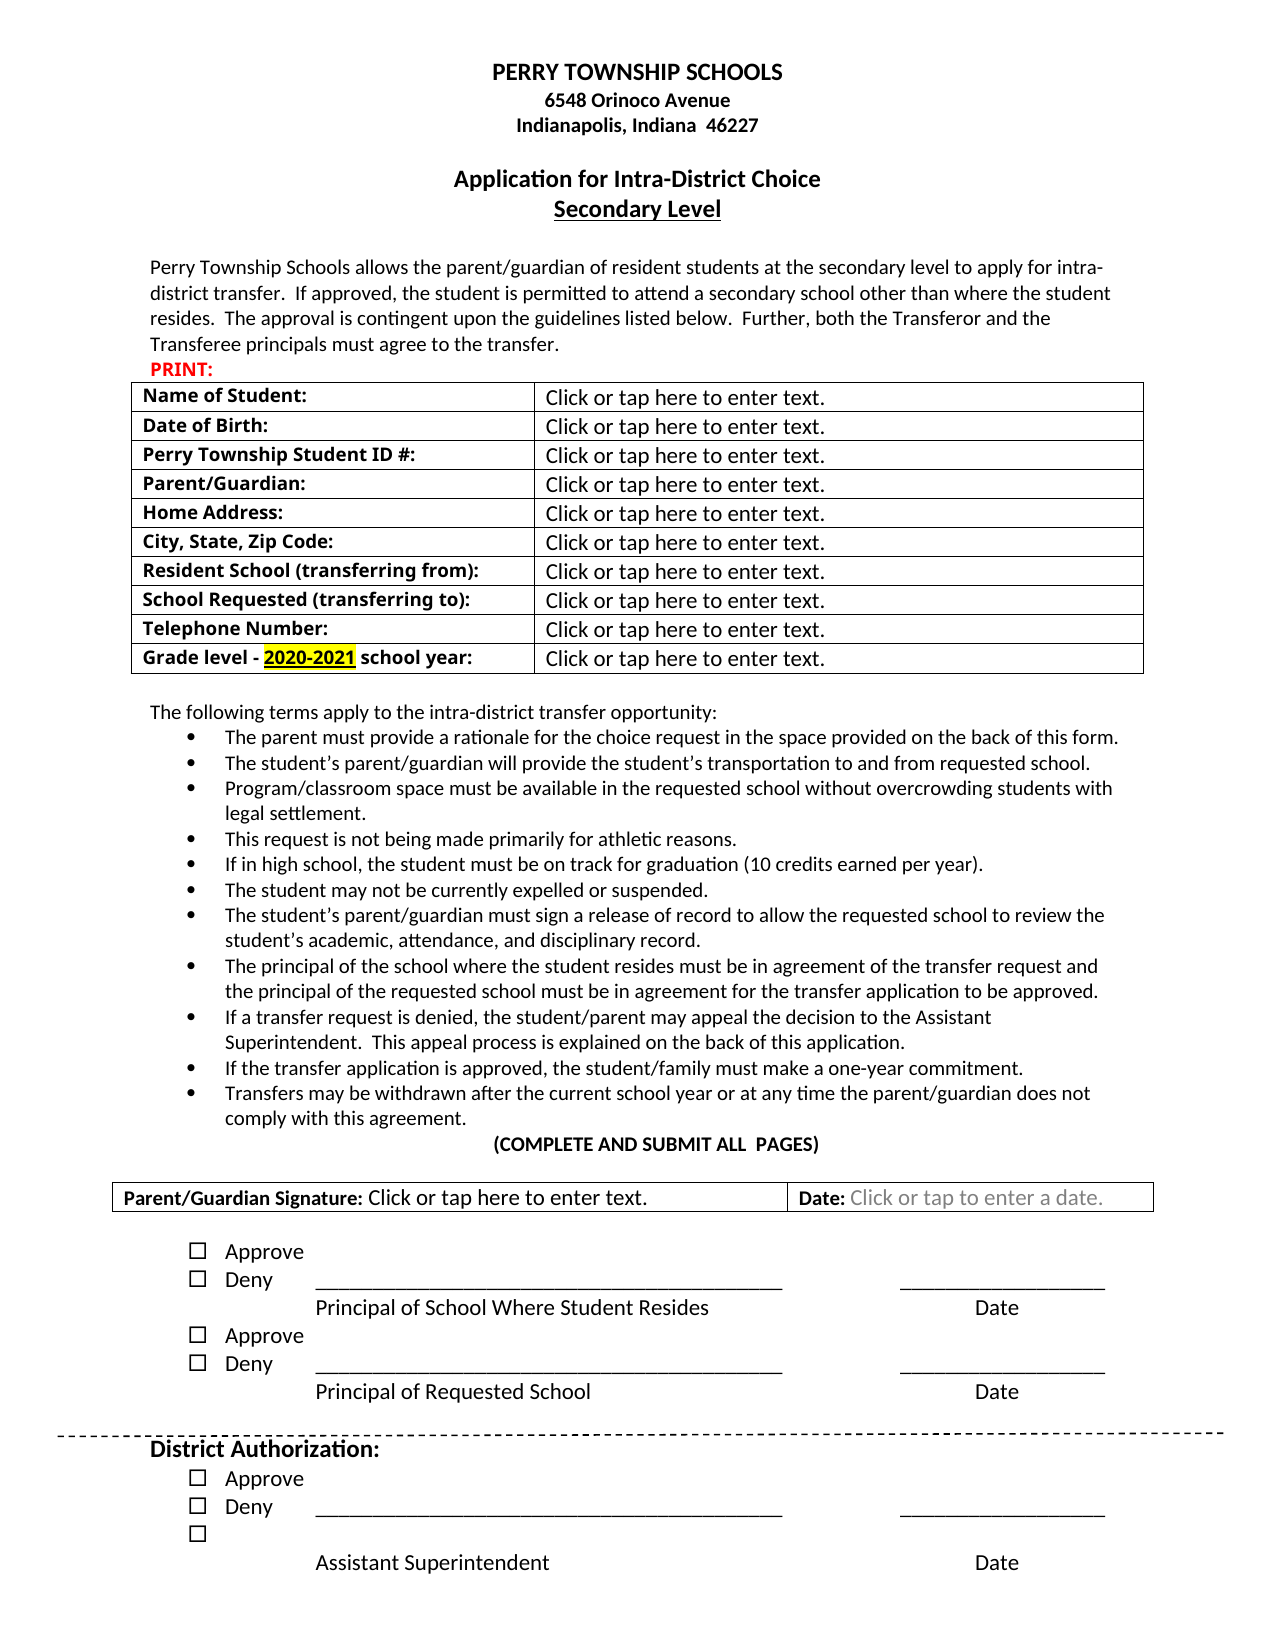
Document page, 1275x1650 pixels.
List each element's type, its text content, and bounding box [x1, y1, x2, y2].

text PERRY TOWNSHIP SCHOOLS [150, 56, 1125, 87]
list The student’s parent/guardian must sign a release of record to allow the requested school to review the student’s academic, attendance, and disciplinary record. [187, 902, 1125, 953]
table_cell [535, 441, 1143, 469]
table_cell Resident School (transferring from): [132, 557, 534, 585]
list Deny _________________________________________ __________________ [187, 1349, 1125, 1377]
table_cell Date of Birth: [132, 412, 534, 440]
table_cell City, State, Zip Code: [132, 528, 534, 556]
list Approve [187, 1321, 1125, 1349]
list Approve [187, 1464, 1125, 1492]
table_header [535, 383, 1143, 411]
table_cell School Requested (transferring to): [132, 586, 534, 614]
text (COMPLETE AND SUBMIT ALL PAGES) [187, 1131, 1125, 1156]
list Transfers may be withdrawn after the current school year or at any time the parent/guardian does not comply with this agreement. [187, 1080, 1125, 1131]
text Principal of School Where Student Resides Date [225, 1293, 1125, 1321]
text Indianapolis, Indiana 46227 [150, 112, 1125, 138]
text Secondary Level [150, 193, 1125, 224]
text 6548 Orinoco Avenue [150, 87, 1125, 112]
list If a transfer request is denied, the student/parent may appeal the decision to the Assistant Superintendent. This appeal process is explained on the back of this application. [187, 1004, 1125, 1055]
text District Authorization: [150, 1433, 1125, 1464]
list If the transfer application is approved, the student/family must make a one-year commitment. [187, 1055, 1125, 1080]
list This request is not being made primarily for athletic reasons. [187, 826, 1125, 851]
list If in high school, the student must be on track for graduation (10 credits earned per year). [187, 851, 1125, 877]
table_header Name of Student: [132, 383, 534, 411]
table_cell Parent/Guardian: [132, 470, 534, 498]
table_cell [535, 615, 1143, 643]
list The principal of the school where the student resides must be in agreement of the transfer request and the principal of the requested school must be in agreement for the transfer application to be approved. [187, 953, 1125, 1004]
list The student’s parent/guardian will provide the student’s transportation to and from requested school. [187, 750, 1125, 775]
table_cell [535, 499, 1143, 527]
text Application for Intra-District Choice [150, 163, 1125, 193]
table_cell Telephone Number: [132, 615, 534, 643]
text The following terms apply to the intra-district transfer opportunity: [150, 699, 1125, 724]
list The parent must provide a rationale for the choice request in the space provided on the back of this form. [187, 724, 1125, 750]
text Principal of Requested School Date [225, 1377, 1125, 1433]
table_cell [535, 528, 1143, 556]
text Assistant Superintendent Date [225, 1548, 1125, 1576]
table_header Date: [788, 1183, 1153, 1211]
table_header Parent/Guardian Signature: [113, 1183, 787, 1211]
table_cell Home Address: [132, 499, 534, 527]
list Deny _________________________________________ __________________ [187, 1492, 1125, 1520]
table_cell [535, 557, 1143, 585]
list The student may not be currently expelled or suspended. [187, 877, 1125, 902]
table_cell [535, 586, 1143, 614]
table_cell [535, 644, 1143, 672]
table_cell Grade level - 2020-2021 school year: [132, 644, 534, 672]
table_cell Perry Township Student ID #: [132, 441, 534, 469]
list Program/classroom space must be available in the requested school without overcrowding students with legal settlement. [187, 775, 1125, 826]
text Perry Township Schools allows the parent/guardian of resident students at the secondary level to apply for intra-district transfer. If approved, the student is permitted to attend a secondary school other than where the student resides. The approval is contingent upon the guidelines listed below. Further, both the Transferor and the Transferee principals must agree to the transfer. [150, 254, 1125, 356]
table_cell [535, 470, 1143, 498]
list Deny _________________________________________ __________________ [187, 1265, 1125, 1293]
table_cell [535, 412, 1143, 440]
list Approve [187, 1237, 1125, 1265]
text PRINT: [150, 356, 1125, 382]
